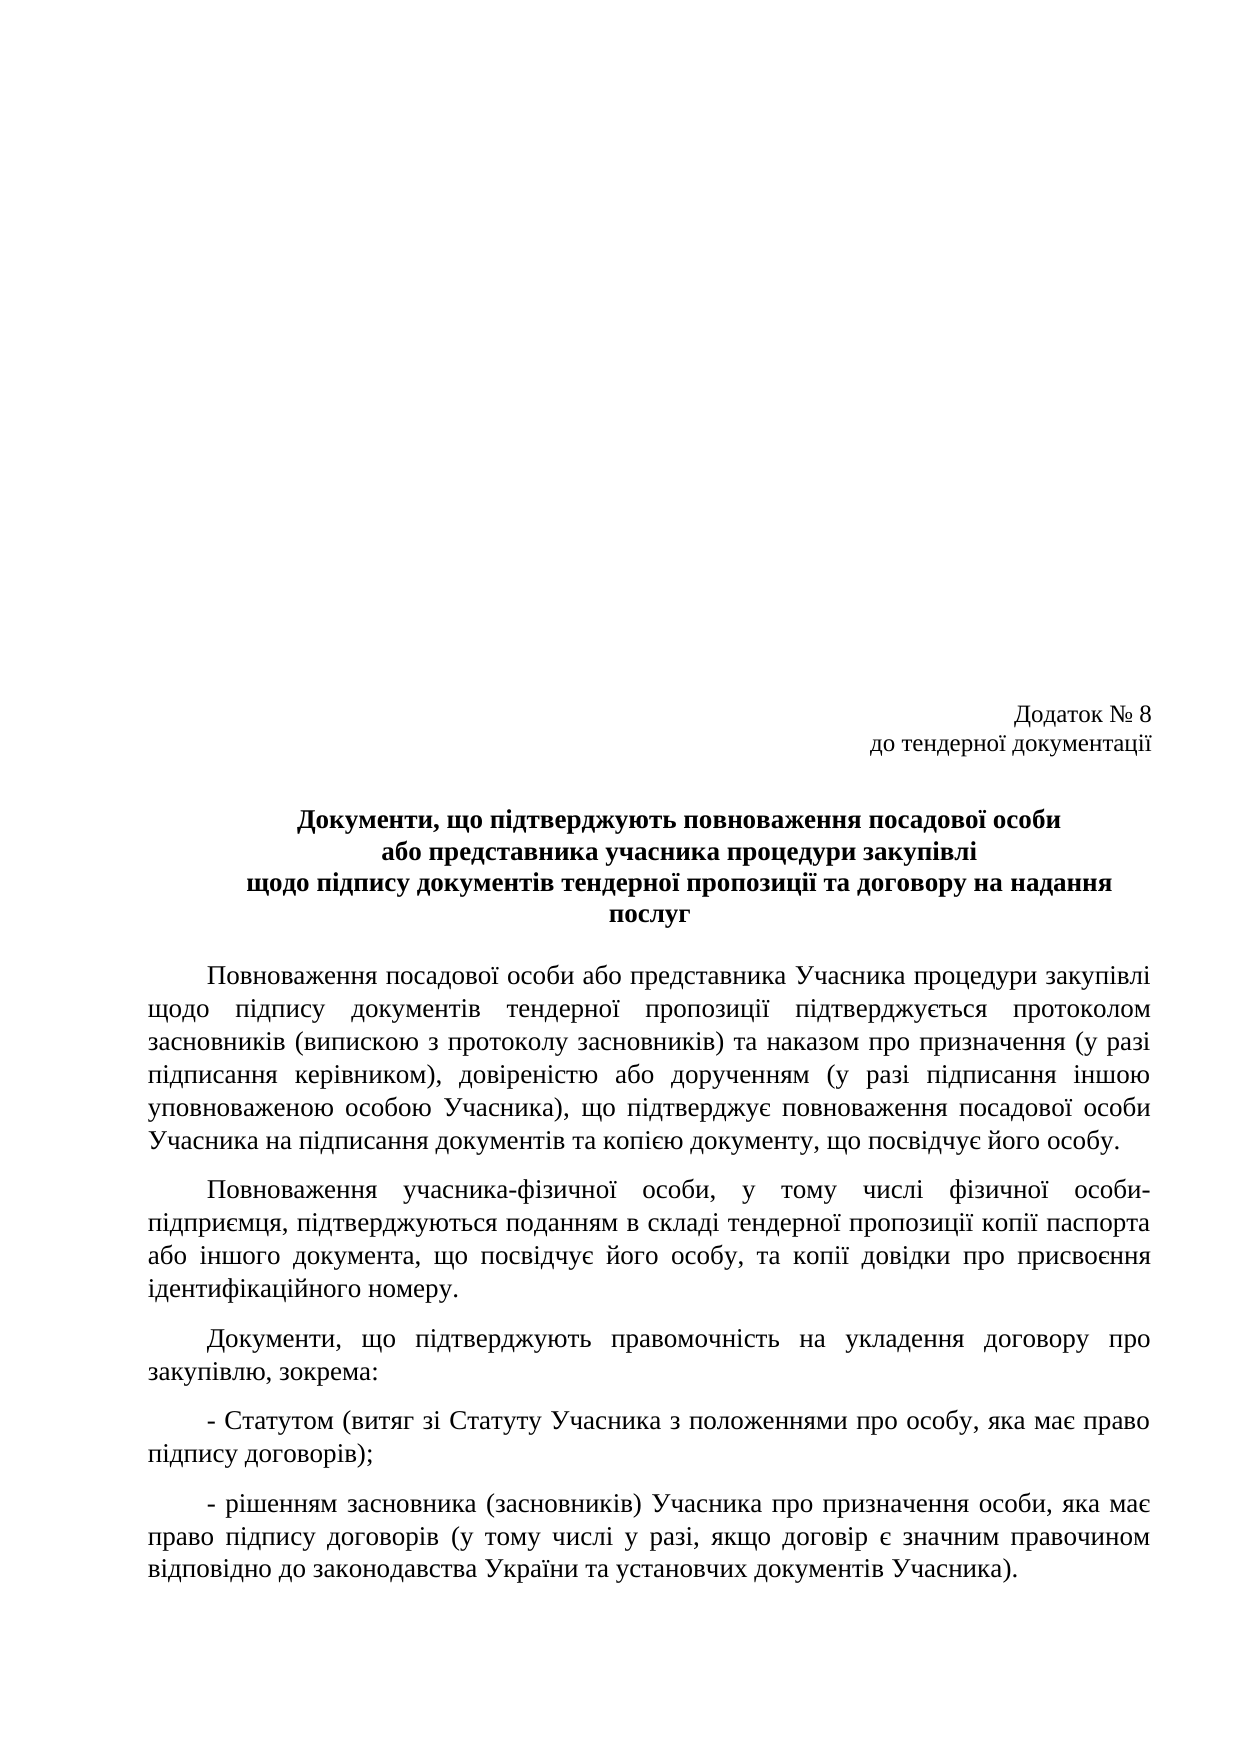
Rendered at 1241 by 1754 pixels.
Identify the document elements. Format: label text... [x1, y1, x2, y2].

text або представника учасника процедури закупівлі [148, 835, 1152, 866]
text - Статутом (витяг зі Статуту Учасника з положеннями про особу, яка має право підпису договорів); [148, 1404, 1152, 1468]
text Додаток № 8 [148, 699, 1152, 728]
text Документи, що підтверджують повноваження посадової особи [148, 803, 1152, 835]
text Повноваження учасника-фізичної особи, у тому числі фізичної особи-підприємця, підтверджуються поданням в складі тендерної пропозиції копії паспорта або іншого документа, що посвідчує його особу, та копії довідки про присвоєння ідентифікаційного номеру. [148, 1173, 1152, 1303]
text щодо підпису документів тендерної пропозиції та договору на надання послуг [148, 866, 1152, 928]
text до тендерної документації [148, 728, 1152, 756]
text Документи, що підтверджують правомочність на укладення договору про закупівлю, зокрема: [148, 1322, 1152, 1386]
text - рішенням засновника (засновників) Учасника про призначення особи, яка має право підпису договорів (у тому числі у разі, якщо договір є значним правочином відповідно до законодавства України та установчих документів Учасника). [148, 1487, 1152, 1584]
text Повноваження посадової особи або представника Учасника процедури закупівлі щодо підпису документів тендерної пропозиції підтверджується протоколом засновників (випискою з протоколу засновників) та наказом про призначення (у разі підписання керівником), довіреністю або дорученням (у разі підписання іншою уповноваженою особою Учасника), що підтверджує повноваження посадової особи Учасника на підписання документів та копією документу, що посвідчує його особу. [148, 959, 1152, 1155]
